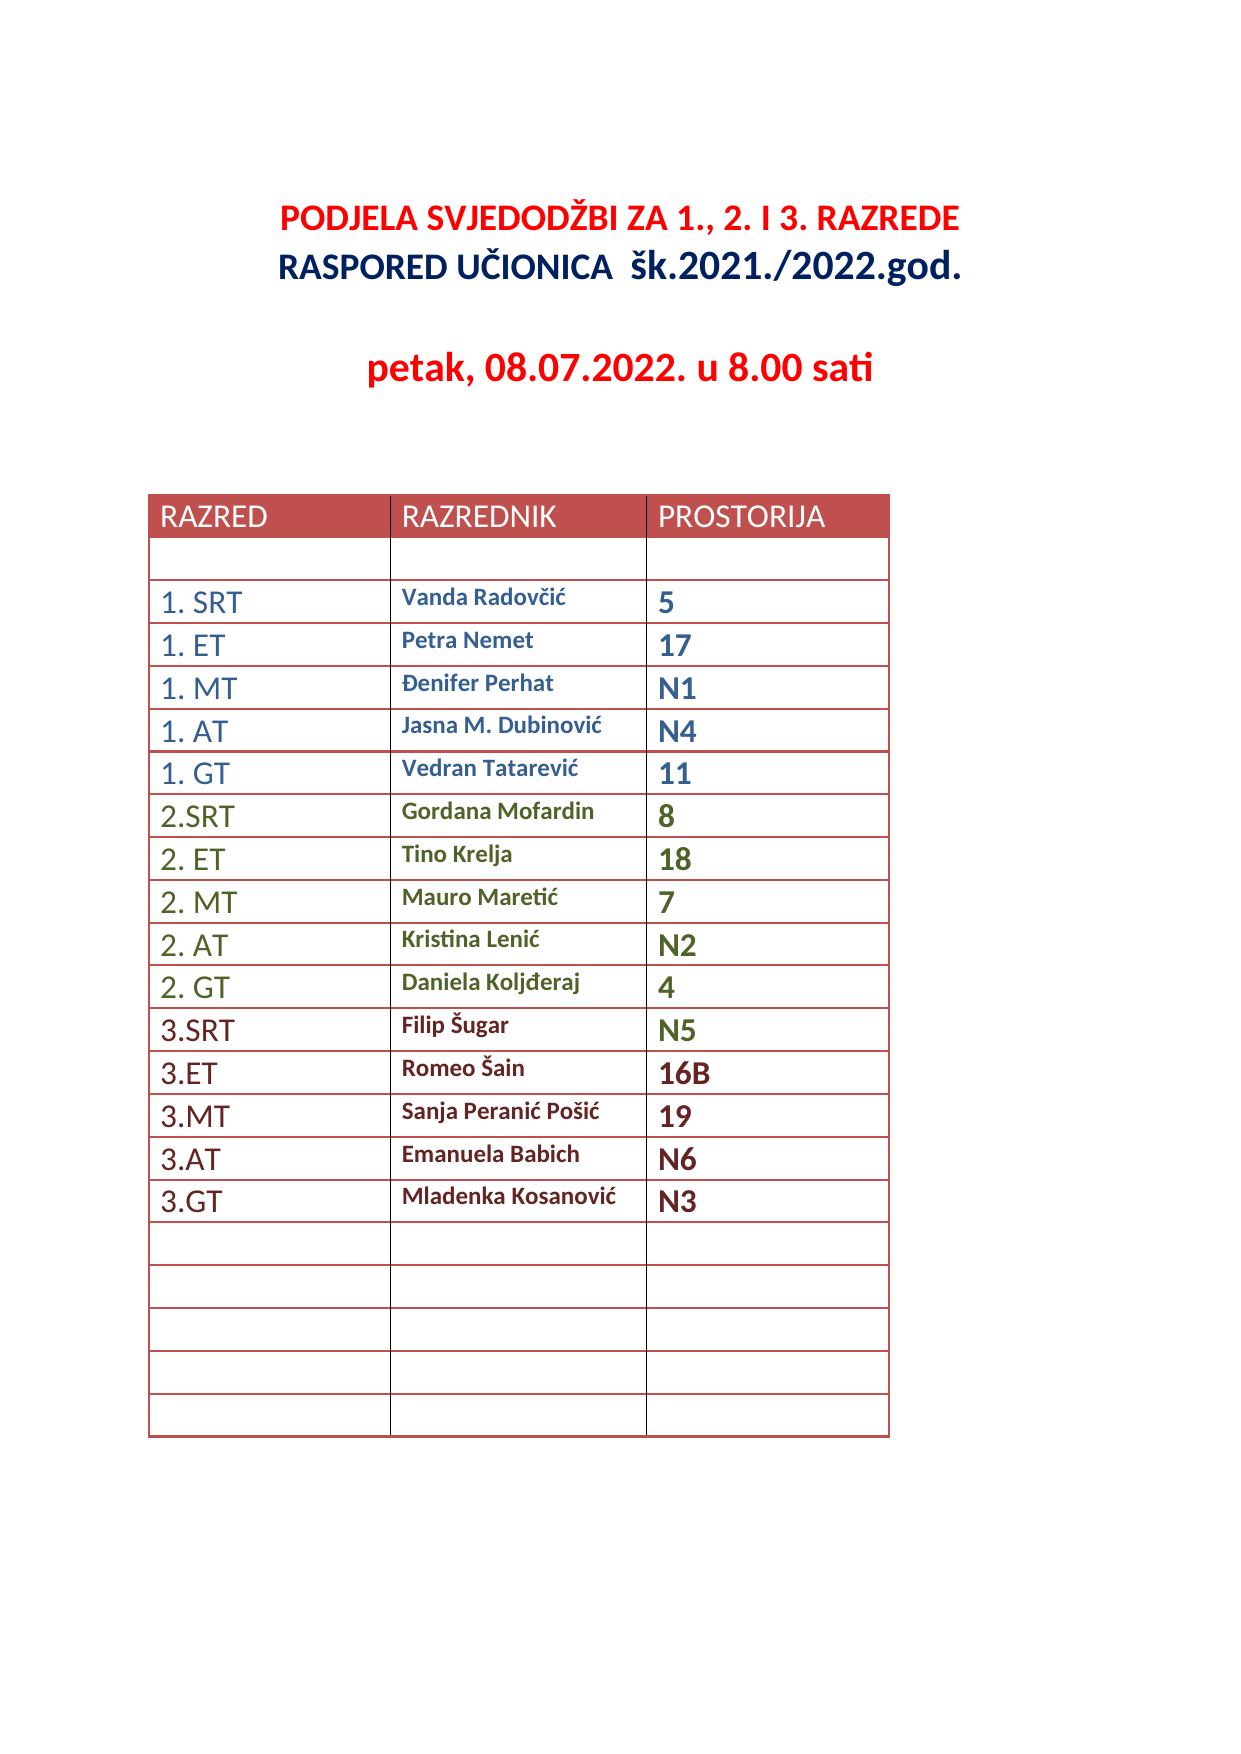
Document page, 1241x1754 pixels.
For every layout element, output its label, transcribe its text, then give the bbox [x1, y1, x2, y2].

table_cell [150, 1223, 390, 1264]
table_cell 2. ET [150, 838, 390, 879]
table_header RAZREDNIK [391, 496, 646, 536]
table_cell 18 [647, 838, 888, 879]
table_cell [391, 1395, 646, 1435]
table_cell N3 [647, 1181, 888, 1221]
table_cell 1. AT [150, 710, 390, 750]
table_cell 17 [647, 624, 888, 665]
table_cell Mladenka Kosanović [391, 1181, 646, 1221]
table_cell 2. AT [150, 924, 390, 964]
table_cell [150, 1395, 390, 1435]
table_cell 2.SRT [150, 795, 390, 836]
table_cell [647, 1266, 888, 1307]
table_cell [391, 1266, 646, 1307]
table_cell 3.SRT [150, 1009, 390, 1050]
table_cell [150, 1309, 390, 1350]
table_cell Sanja Peranić Pošić [391, 1095, 646, 1136]
table_cell 1. GT [150, 753, 390, 793]
table_cell N1 [647, 667, 888, 707]
table_cell [391, 1309, 646, 1350]
table_cell [647, 1223, 888, 1264]
table_cell 8 [647, 795, 888, 836]
table_cell [150, 538, 390, 579]
table_cell Romeo Šain [391, 1052, 646, 1093]
table_cell Tino Krelja [391, 838, 646, 879]
table_cell Mauro Maretić [391, 881, 646, 922]
text petak, 08.07.2022. u 8.00 sati [148, 341, 1093, 392]
table_cell N5 [647, 1009, 888, 1050]
table_cell 3.MT [150, 1095, 390, 1136]
table_cell Vanda Radovčić [391, 581, 646, 622]
table_cell Emanuela Babich [391, 1138, 646, 1178]
table_cell 1. MT [150, 667, 390, 707]
table_cell N6 [647, 1138, 888, 1178]
table_cell [647, 538, 888, 579]
table_cell 3.ET [150, 1052, 390, 1093]
table_cell 1. ET [150, 624, 390, 665]
table_cell 7 [647, 881, 888, 922]
text RASPORED UČIONICA šk.2021./2022.god. [148, 239, 1093, 290]
table_cell N4 [647, 710, 888, 750]
table_cell Gordana Mofardin [391, 795, 646, 836]
table_cell Kristina Lenić [391, 924, 646, 964]
table_cell 2. GT [150, 966, 390, 1007]
table_cell [647, 1309, 888, 1350]
table_cell 1. SRT [150, 581, 390, 622]
table_cell Petra Nemet [391, 624, 646, 665]
table_cell [391, 1352, 646, 1392]
table_cell [150, 1266, 390, 1307]
table_cell 3.AT [150, 1138, 390, 1178]
table_cell [391, 1223, 646, 1264]
table_cell 16B [647, 1052, 888, 1093]
table_cell Daniela Koljđeraj [391, 966, 646, 1007]
table_cell 3.GT [150, 1181, 390, 1221]
table_cell [647, 1395, 888, 1435]
table_cell Đenifer Perhat [391, 667, 646, 707]
table_header RAZRED [150, 496, 390, 536]
table_cell Filip Šugar [391, 1009, 646, 1050]
table_cell [391, 538, 646, 579]
table_cell 4 [647, 966, 888, 1007]
table_cell [150, 1352, 390, 1392]
table_cell Vedran Tatarević [391, 753, 646, 793]
table_cell 11 [647, 753, 888, 793]
table_cell N2 [647, 924, 888, 964]
table_cell 5 [647, 581, 888, 622]
table_header PROSTORIJA [647, 496, 888, 536]
table_cell 19 [647, 1095, 888, 1136]
table_cell Jasna M. Dubinović [391, 710, 646, 750]
table_cell [647, 1352, 888, 1392]
text PODJELA SVJEDODŽBI ZA 1., 2. I 3. RAZREDE [148, 193, 1093, 239]
table_cell 2. MT [150, 881, 390, 922]
